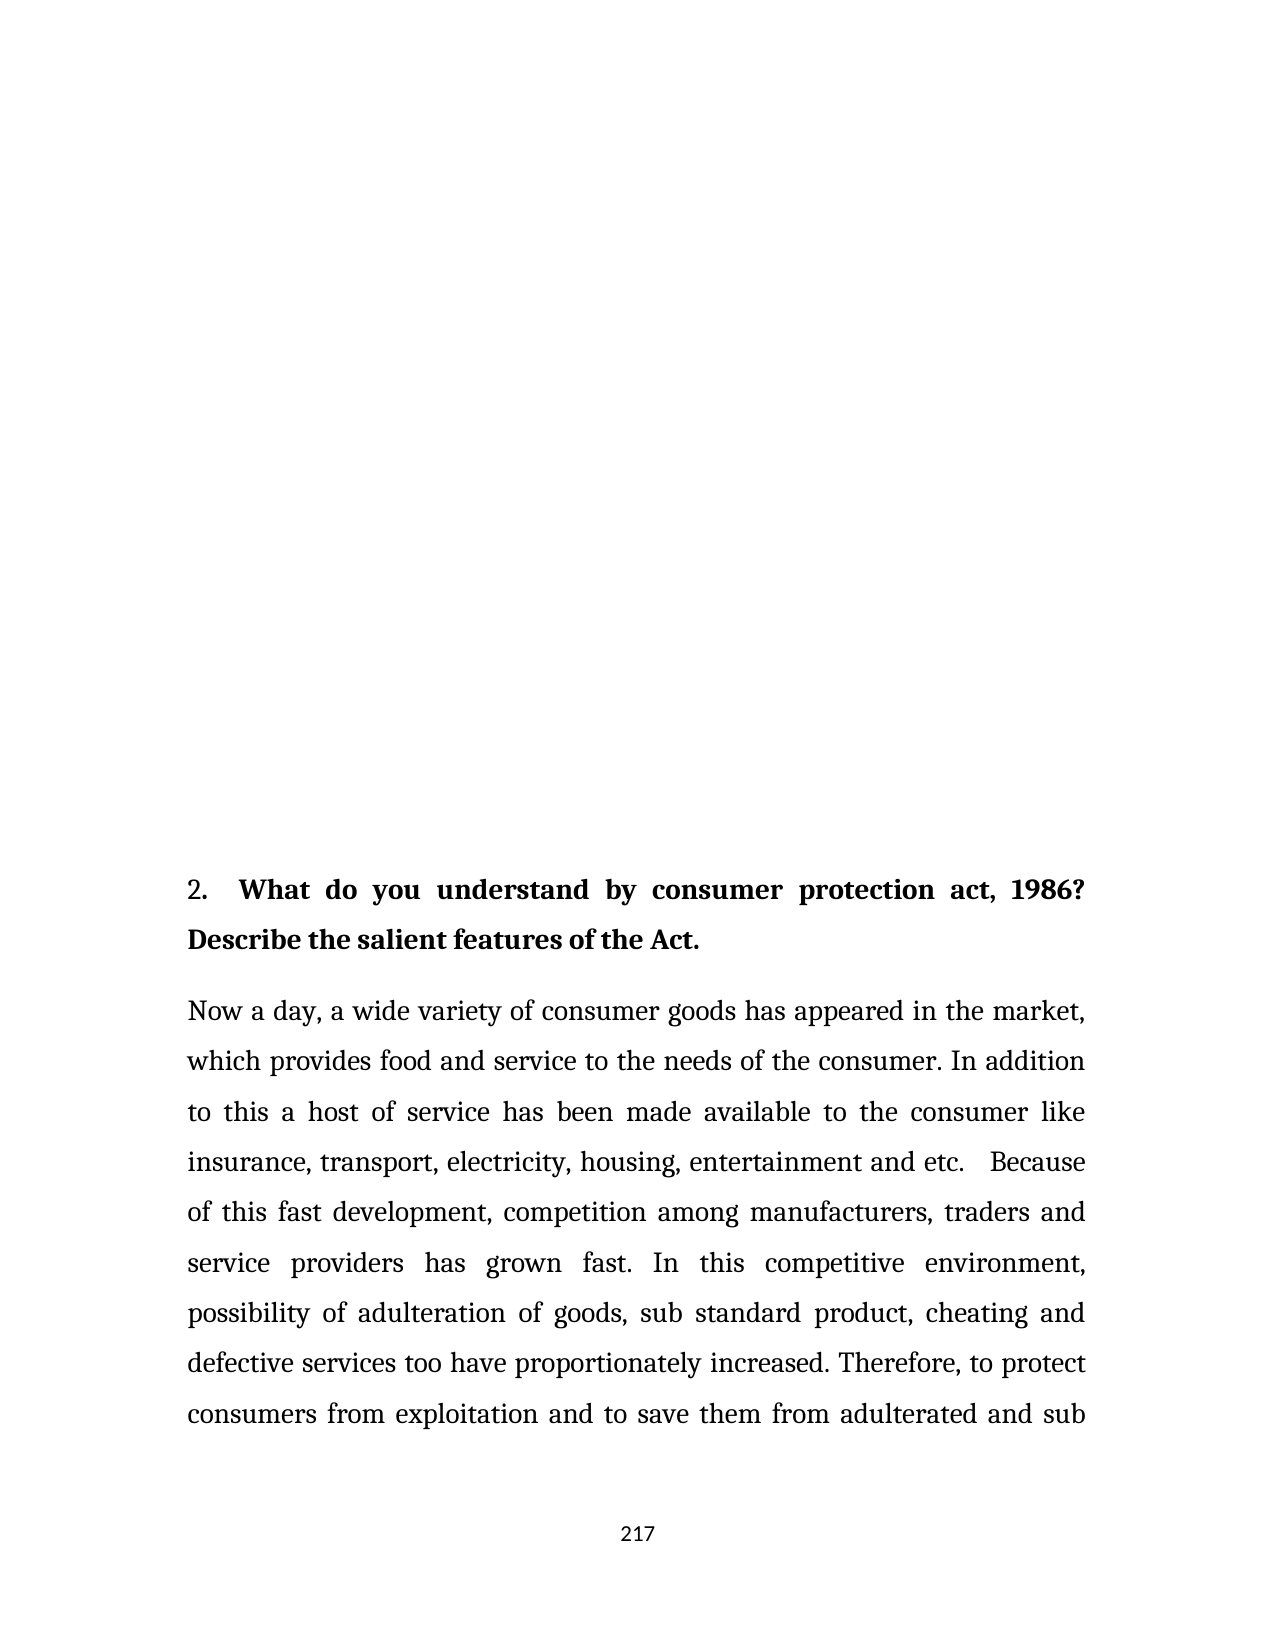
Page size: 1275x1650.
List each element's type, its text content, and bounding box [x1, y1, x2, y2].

text 2. What do you understand by consumer protection act, 1986? Describe the salient features of the Act. [187, 873, 1087, 957]
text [187, 994, 1087, 1430]
